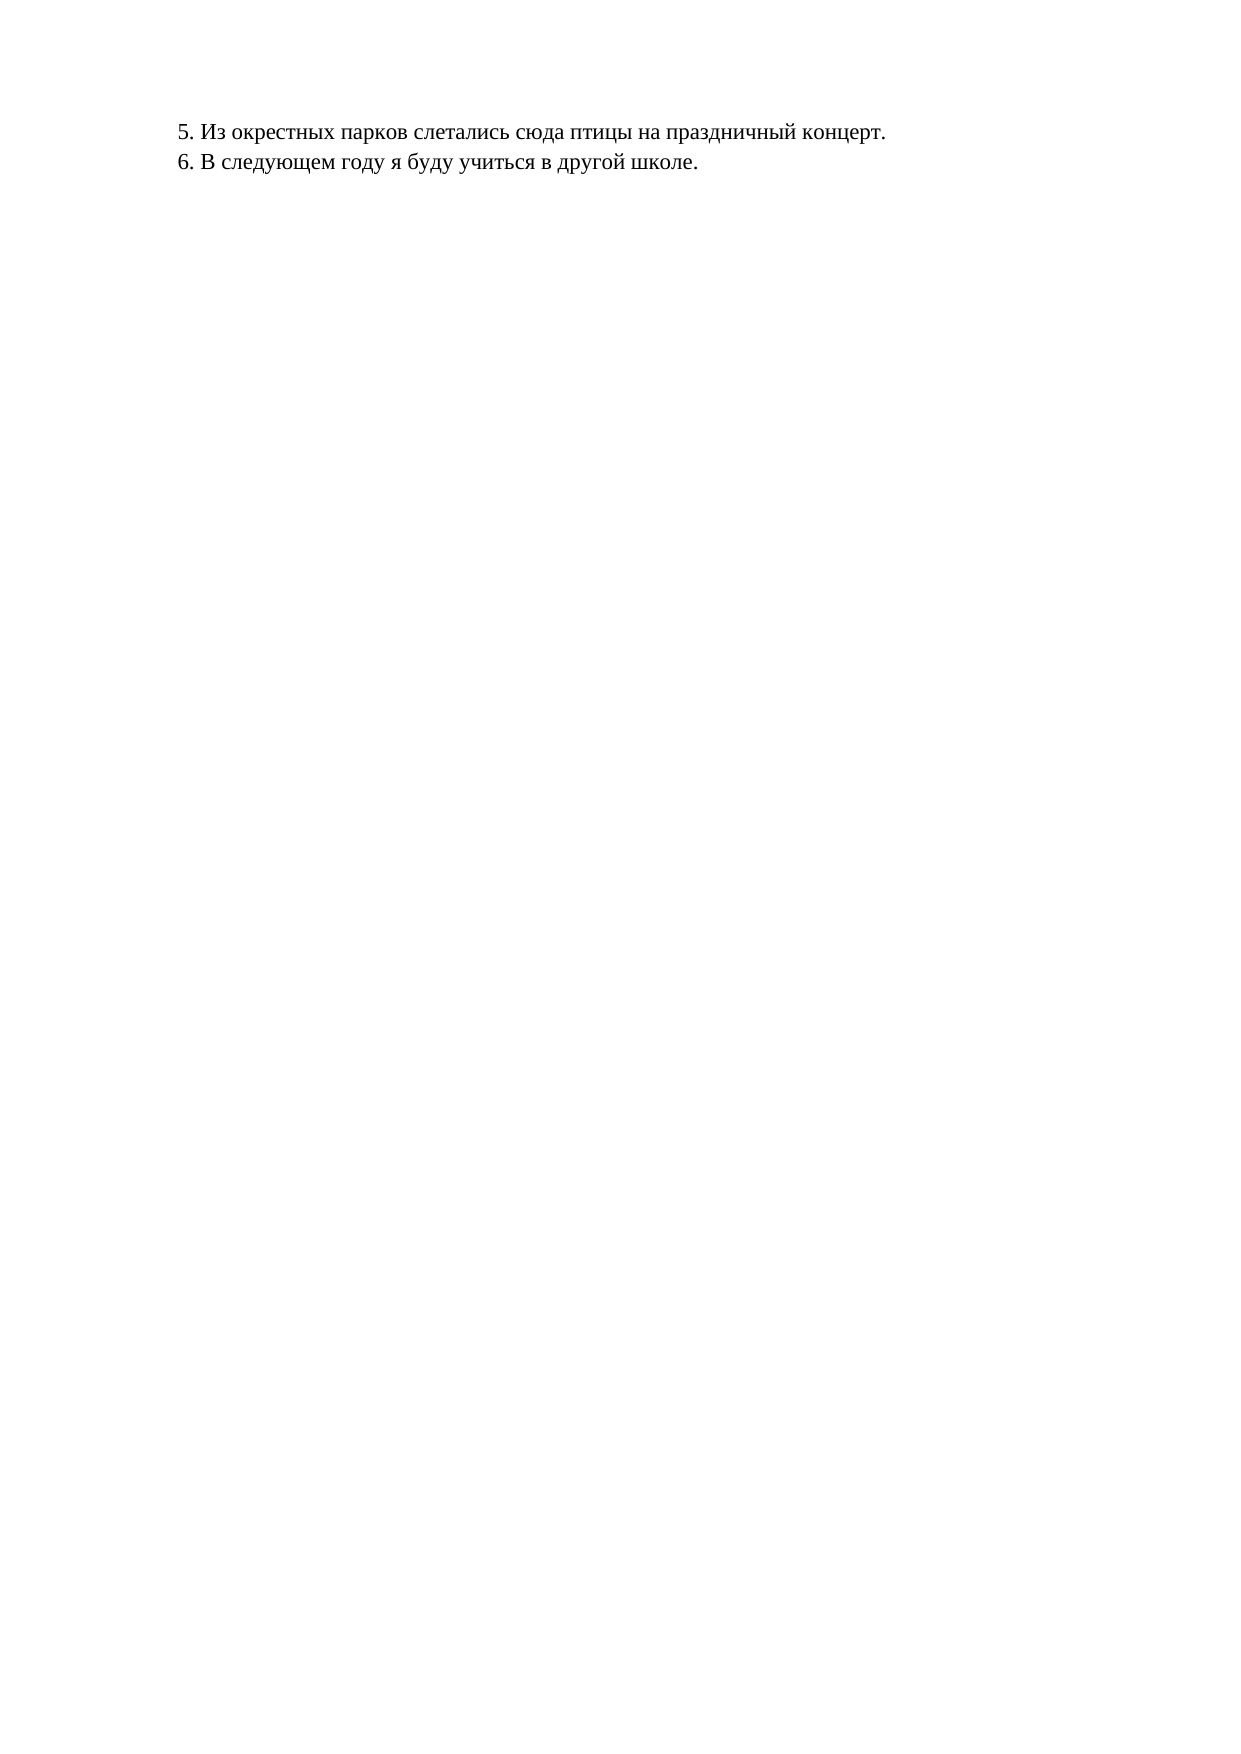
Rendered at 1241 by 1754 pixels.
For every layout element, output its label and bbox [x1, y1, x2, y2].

text [177, 118, 1152, 175]
